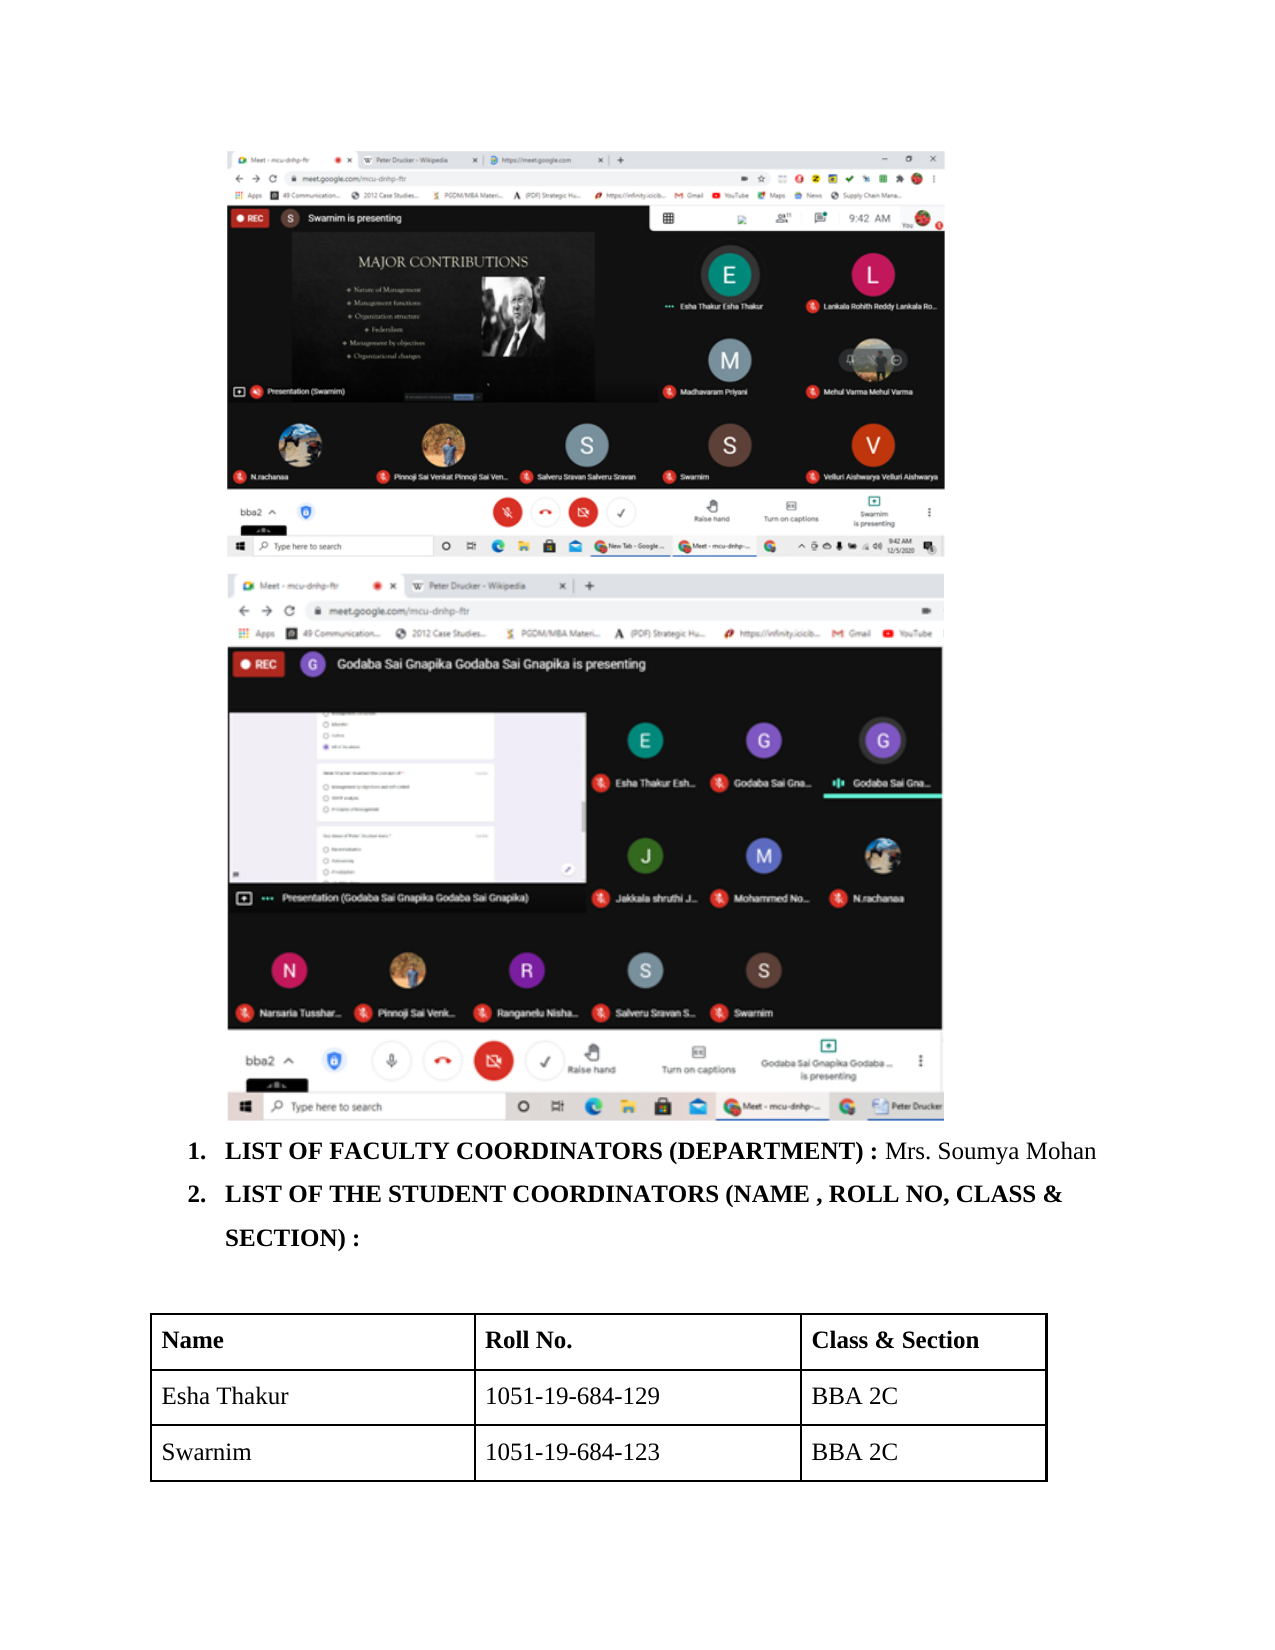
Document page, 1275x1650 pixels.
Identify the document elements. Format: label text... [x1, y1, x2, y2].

table_cell BBA 2C [802, 1371, 1045, 1424]
table_cell BBA 2C [802, 1426, 1045, 1479]
table_header Roll No. [476, 1315, 800, 1368]
table_cell 1051-19-684-129 [476, 1371, 800, 1424]
list LIST OF THE STUDENT COORDINATORS (NAME , ROLL NO, CLASS & SECTION) : [187, 1179, 1125, 1251]
list LIST OF FACULTY COORDINATORS (DEPARTMENT) : Mrs. Soumya Mohan [187, 1136, 1125, 1165]
table_header Class & Section [802, 1315, 1045, 1368]
picture [225, 150, 947, 559]
table_header Name [152, 1315, 474, 1368]
table_cell Esha Thakur [152, 1371, 474, 1424]
picture [225, 571, 944, 1124]
table_cell Swarnim [152, 1426, 474, 1479]
table_cell 1051-19-684-123 [476, 1426, 800, 1479]
